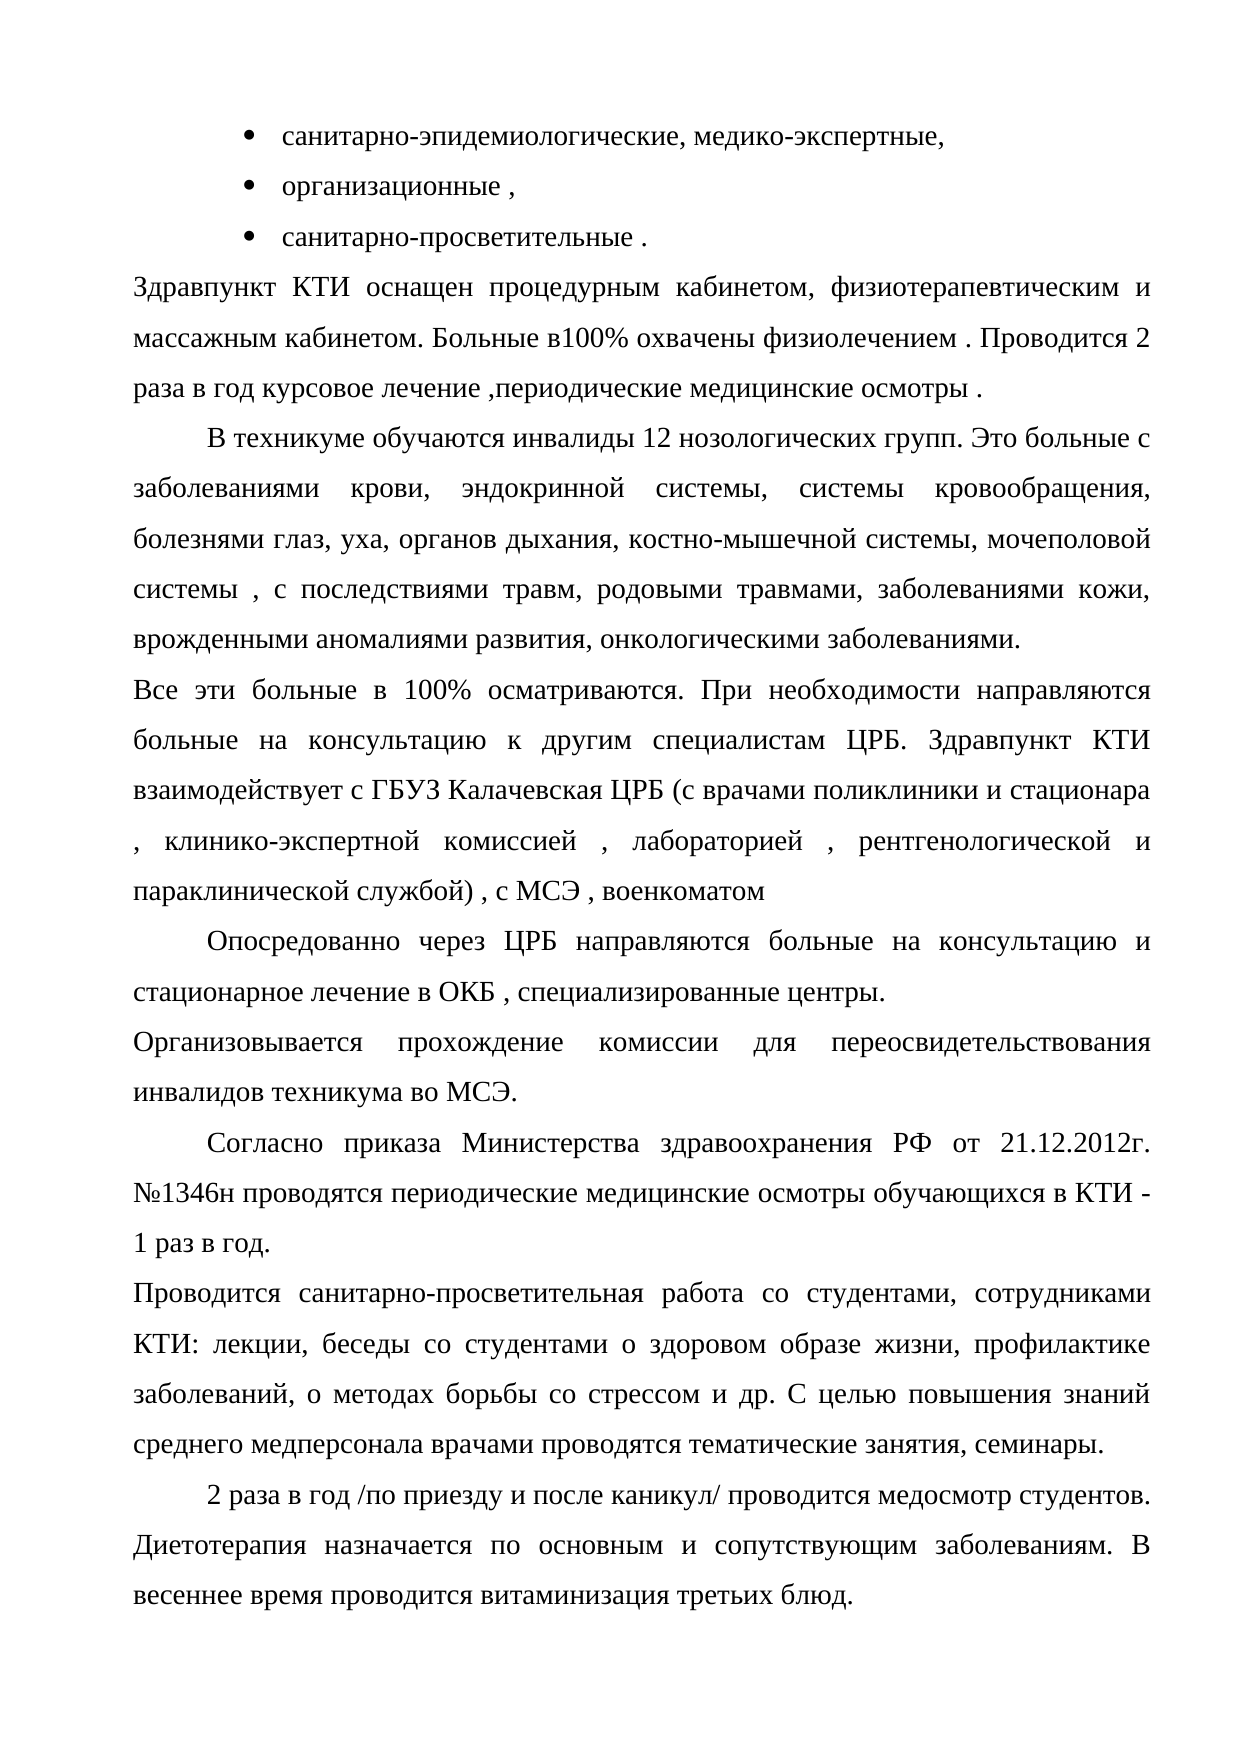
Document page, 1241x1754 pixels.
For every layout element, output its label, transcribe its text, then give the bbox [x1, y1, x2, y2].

text Диетотерапия назначается по основным и сопутствующим заболеваниям. В весеннее время проводится витаминизация третьих блюд. [133, 1527, 1152, 1611]
text Опосредованно через ЦРБ направляются больные на консультацию и стационарное лечение в ОКБ , специализированные центры. [133, 923, 1152, 1007]
list санитарно-просветительные . [244, 219, 1152, 253]
text В техникуме обучаются инвалиды 12 нозологических групп. Это больные с заболеваниями крови, эндокринной системы, системы кровообращения, болезнями глаз, уха, органов дыхания, костно-мышечной системы, мочеполовой системы , с последствиями травм, родовыми травмами, заболеваниями кожи, врожденными аномалиями развития, онкологическими заболеваниями. [133, 420, 1152, 655]
list организационные , [244, 168, 1152, 202]
text Здравпункт КТИ оснащен процедурным кабинетом, физиотерапевтическим и массажным кабинетом. Больные в100% охвачены физиолечением . Проводится 2 раза в год курсовое лечение ,периодические медицинские осмотры . [133, 269, 1152, 403]
list санитарно-эпидемиологические, медико-экспертные, [244, 118, 1152, 152]
text 2 раза в год /по приезду и после каникул/ проводится медосмотр студентов. [133, 1477, 1152, 1510]
text Все эти больные в 100% осматриваются. При необходимости направляются больные на консультацию к другим специалистам ЦРБ. Здравпункт КТИ взаимодействует с ГБУЗ Калачевская ЦРБ (с врачами поликлиники и стационара , клинико-экспертной комиссией , лабораторией , рентгенологической и параклинической службой) , с МСЭ , военкоматом [133, 672, 1152, 907]
text Согласно приказа Министерства здравоохранения РФ от 21.12.2012г.№1346н проводятся периодические медицинские осмотры обучающихся в КТИ -1 раз в год. [133, 1125, 1152, 1259]
text Организовывается прохождение комиссии для переосвидетельствования инвалидов техникума во МСЭ. [133, 1024, 1152, 1108]
text Проводится санитарно-просветительная работа со студентами, сотрудниками КТИ: лекции, беседы со студентами о здоровом образе жизни, профилактике заболеваний, о методах борьбы со стрессом и др. С целью повышения знаний среднего медперсонала врачами проводятся тематические занятия, семинары. [133, 1276, 1152, 1460]
